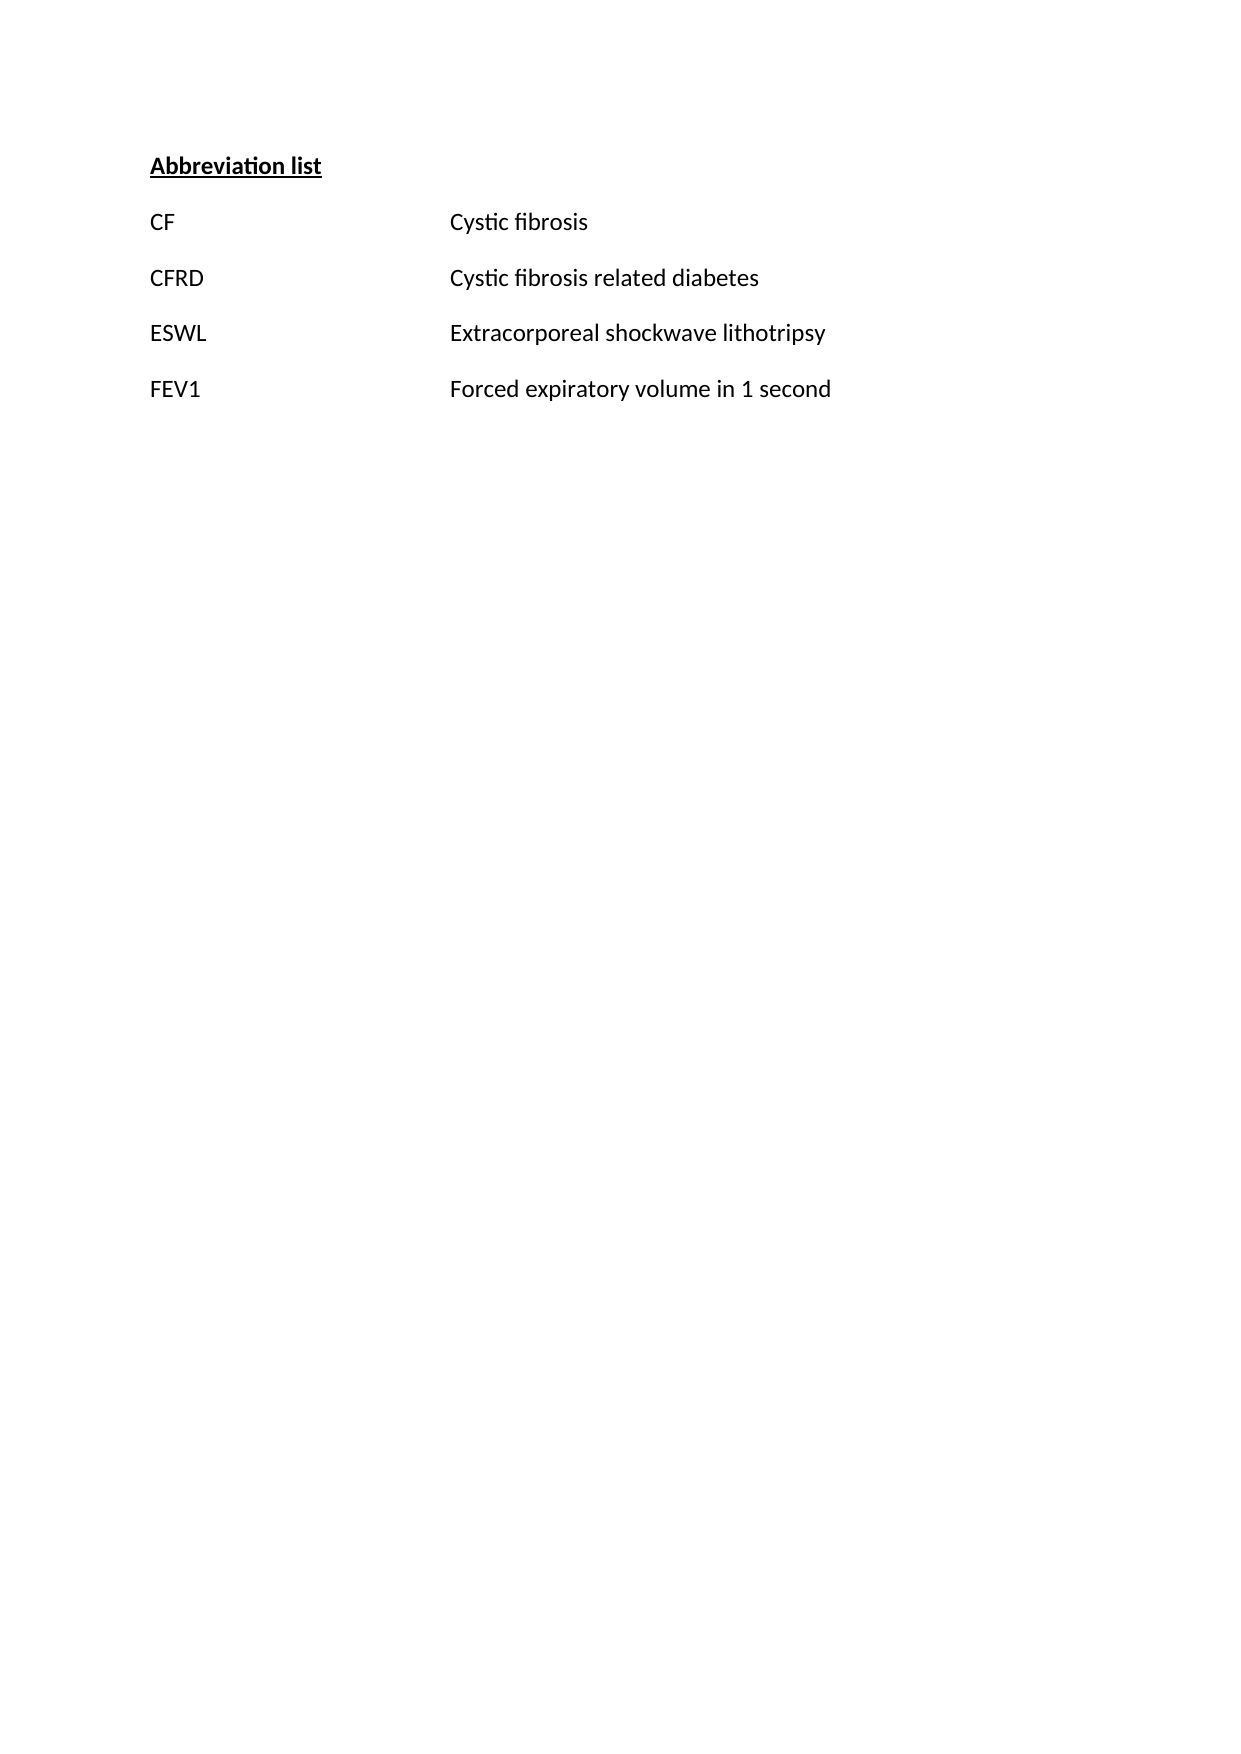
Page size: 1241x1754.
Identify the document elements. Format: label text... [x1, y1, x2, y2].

text ESWL Extracorporeal shockwave lithotripsy [150, 317, 1090, 348]
text Abbreviation list [150, 150, 1090, 181]
text CF Cystic fibrosis [150, 206, 1090, 236]
text CFRD Cystic fibrosis related diabetes [150, 262, 1090, 292]
text FEV1 Forced expiratory volume in 1 second [150, 373, 1090, 404]
